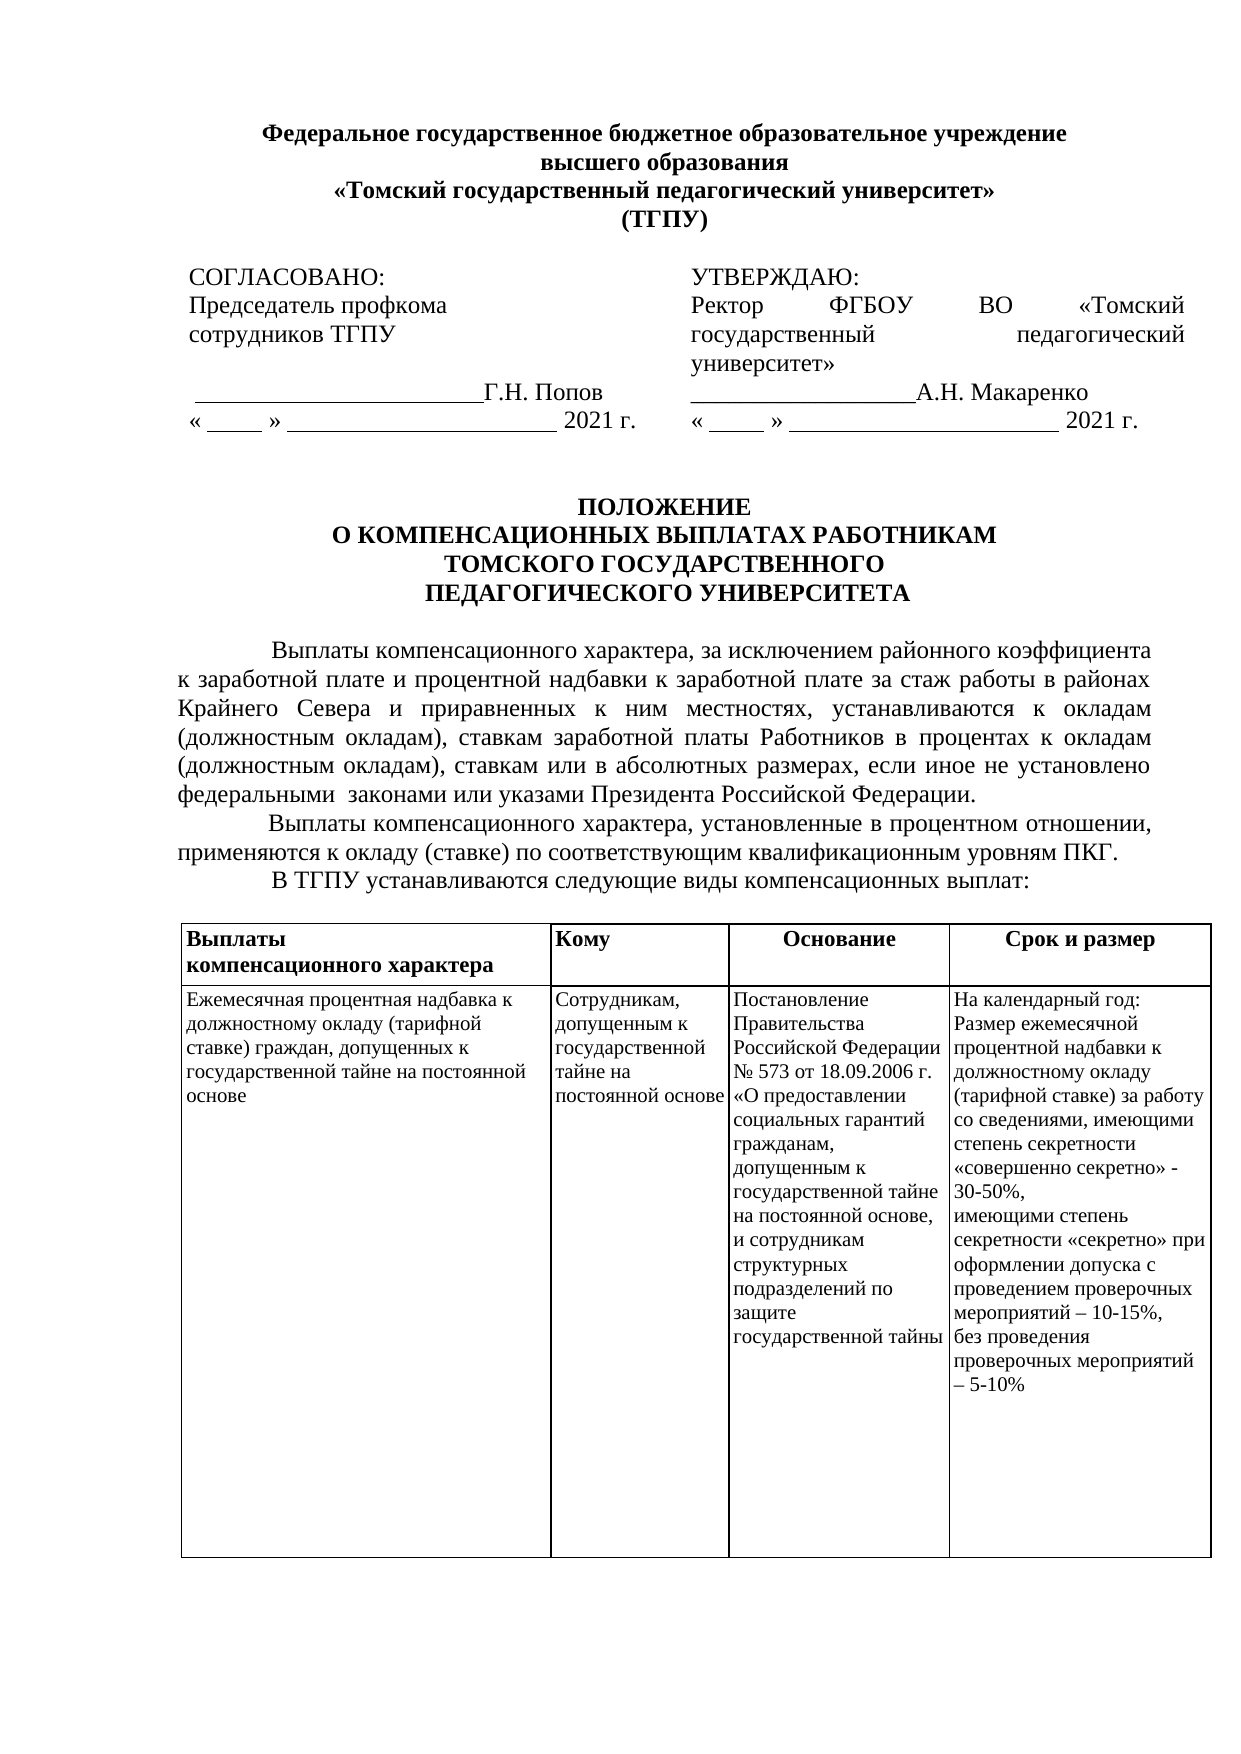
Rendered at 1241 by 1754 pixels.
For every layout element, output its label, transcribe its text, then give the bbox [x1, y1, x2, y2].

text О КОМПЕНСАЦИОННЫХ ВЫПЛАТАХ РАБОТНИКАМ [177, 521, 1152, 549]
text Федеральное государственное бюджетное образовательное учреждение [177, 118, 1152, 147]
table_cell На календарный год: Размер ежемесячной процентной надбавки к должностному окладу (тарифной ставке) за работу со сведениями, имеющими степень секретности «совершенно секретно» - 30-50%, имеющими степень секретности «секретно» при оформлении допуска с проведением проверочных мероприятий – 10-15%, без проведения проверочных мероприятий – 5-10% [950, 987, 1210, 1557]
table_cell Сотрудникам, допущенным к государственной тайне на постоянной основе [552, 987, 728, 1557]
table_header Выплаты компенсационного характера [182, 924, 550, 985]
text (ТГПУ) [177, 204, 1152, 233]
text ПОЛОЖЕНИЕ [177, 492, 1152, 521]
text высшего образования [177, 147, 1152, 176]
text Выплаты компенсационного характера, за исключением районного коэффициента к заработной плате и процентной надбавки к заработной плате за стаж работы в районах Крайнего Севера и приравненных к ним местностях, устанавливаются к окладам (должностным окладам), ставкам заработной платы Работников в процентах к окладам (должностным окладам), ставкам или в абсолютных размерах, если иное не установлено федеральными законами или указами Президента Российской Федерации. [177, 636, 1152, 808]
table_header УТВЕРЖДАЮ: Ректор ФГБОУ ВО «Томский государственный педагогический университет» __________________А.Н. Макаренко « » 2021 г. [679, 262, 1196, 463]
text ПЕДАГОГИЧЕСКОГО УНИВЕРСИТЕТА [177, 578, 1152, 607]
table_cell Постановление Правительства Российской Федерации № 573 от 18.09.2006 г. «О предоставлении социальных гарантий гражданам, допущенным к государственной тайне на постоянной основе, и сотрудникам структурных подразделений по защите государственной тайны [730, 987, 949, 1557]
table_header Кому [552, 925, 728, 985]
table_cell Ежемесячная процентная надбавка к должностному окладу (тарифной ставке) граждан, допущенных к государственной тайне на постоянной основе [182, 986, 550, 1557]
table_header СОГЛАСОВАНО: Председатель профкома сотрудников ТГПУ Г.Н. Попов « » 2021 г. [177, 262, 679, 463]
text «Томский государственный педагогический университет» [177, 176, 1152, 204]
table_header Срок и размер [950, 925, 1210, 985]
text Выплаты компенсационного характера, установленные в процентном отношении, применяются к окладу (ставке) по соответствующим квалификационным уровням ПКГ. [177, 808, 1152, 866]
table_header Основание [730, 925, 949, 985]
text ТОМСКОГО ГОСУДАРСТВЕННОГО [177, 549, 1152, 578]
text В ТГПУ устанавливаются следующие виды компенсационных выплат: [177, 866, 1152, 894]
